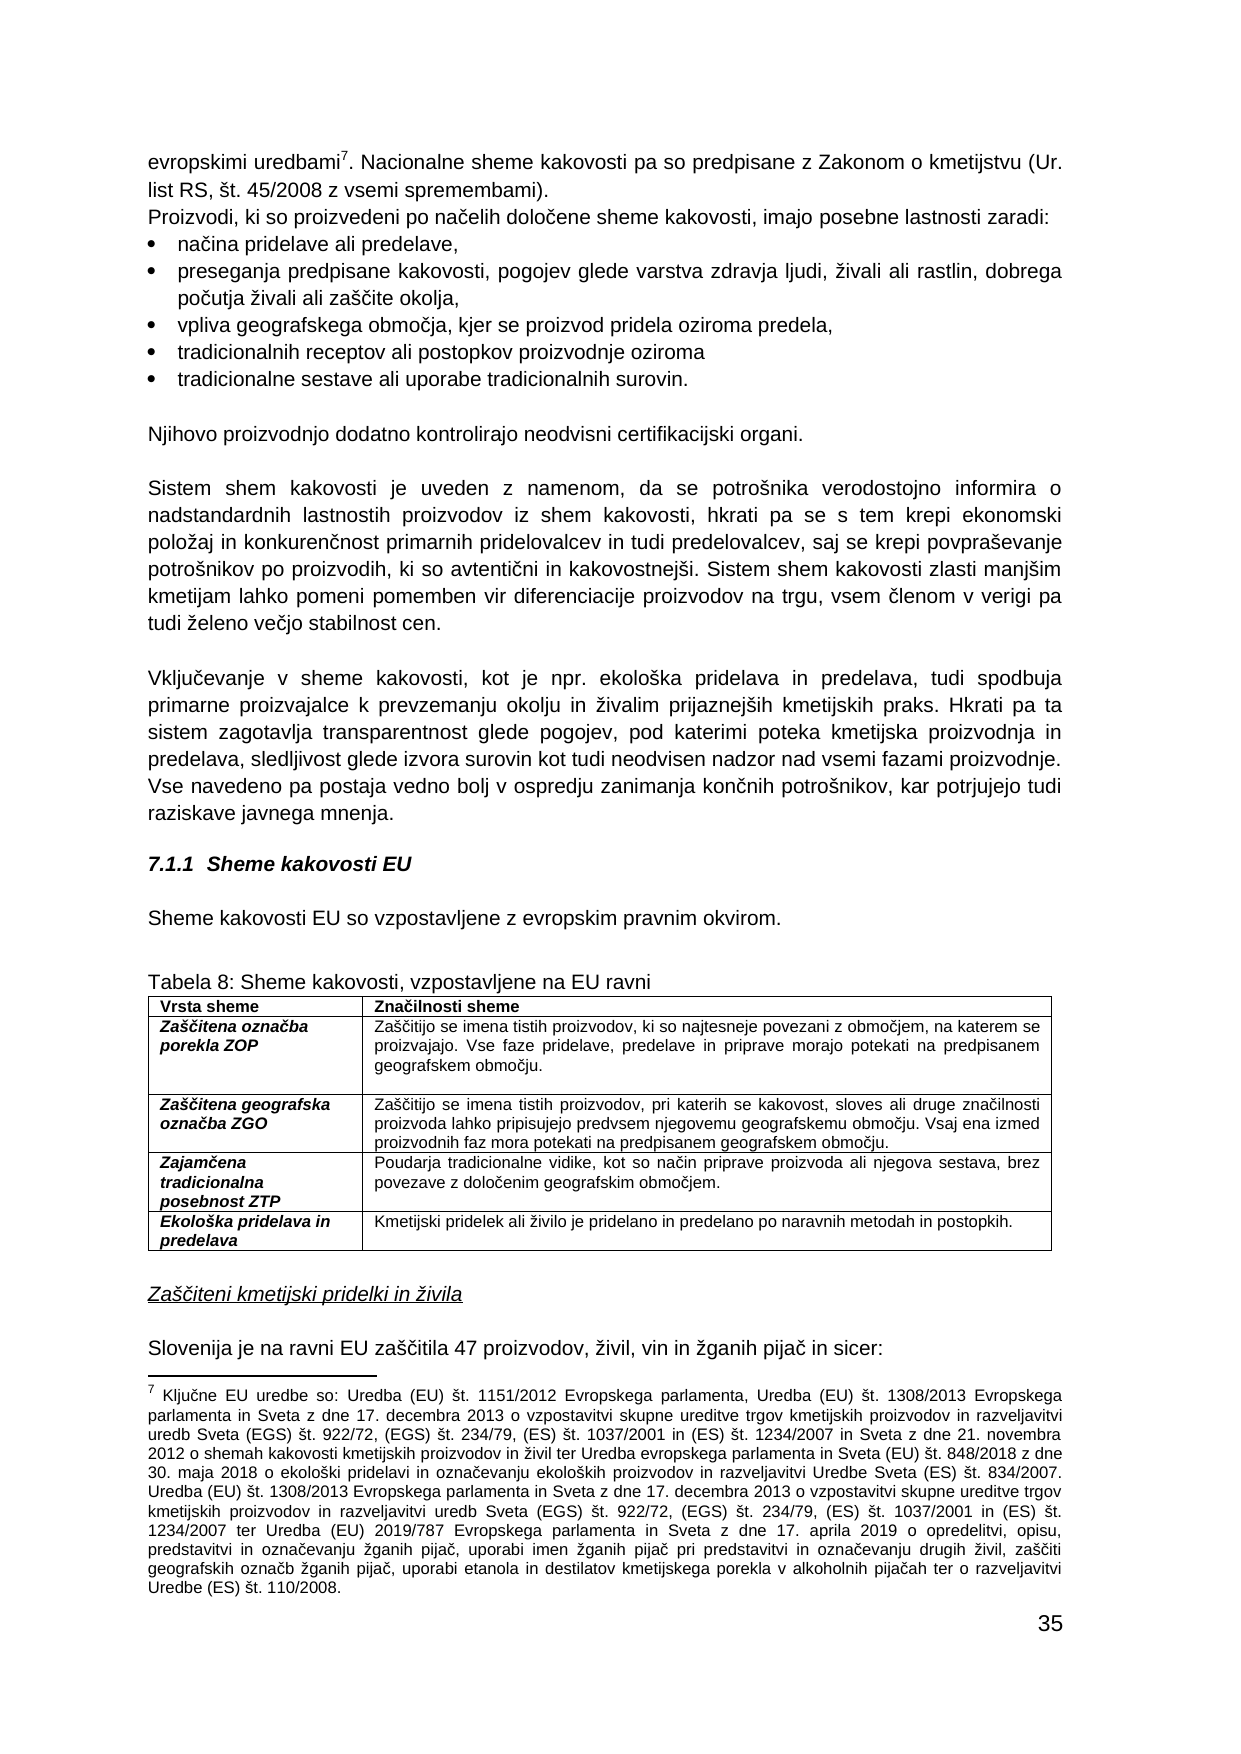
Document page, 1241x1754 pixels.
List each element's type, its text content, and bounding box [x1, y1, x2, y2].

table_cell Kmetijski pridelek ali živilo je pridelano in predelano po naravnih metodah in postopkih. [363, 1212, 1051, 1250]
table_cell Ekološka pridelava in predelava [149, 1212, 362, 1250]
table_cell Zaščitijo se imena tistih proizvodov, pri katerih se kakovost, sloves ali druge značilnosti proizvoda lahko pripisujejo predvsem njegovemu geografskemu območju. Vsaj ena izmed proizvodnih faz mora potekati na predpisanem geografskem območju. [363, 1095, 1051, 1152]
table_cell Zaščitijo se imena tistih proizvodov, ki so najtesneje povezani z območjem, na katerem se proizvajajo. Vse faze pridelave, predelave in priprave morajo potekati na predpisanem geografskem območju. [363, 1017, 1051, 1094]
text Tabela 8: Sheme kakovosti, vzpostavljene na EU ravni [148, 969, 1063, 993]
list preseganja predpisane kakovosti, pogojev glede varstva zdravja ljudi, živali ali rastlin, dobrega počutja živali ali zaščite okolja, [148, 256, 1063, 310]
table_cell Zaščitena geografska označba ZGO [149, 1095, 362, 1152]
subtitle Sheme kakovosti EU [148, 852, 1063, 876]
list tradicionalnih receptov ali postopkov proizvodnje oziroma [148, 337, 1063, 364]
text Proizvodi, ki so proizvedeni po načelih določene sheme kakovosti, imajo posebne lastnosti zaradi: [148, 202, 1063, 229]
table_cell Zaščitena označba porekla ZOP [149, 1017, 362, 1094]
text Vključevanje v sheme kakovosti, kot je npr. ekološka pridelava in predelava, tudi spodbuja primarne proizvajalce k prevzemanju okolju in živalim prijaznejših kmetijskih praks. Hkrati pa ta sistem zagotavlja transparentnost glede pogojev, pod katerimi poteka kmetijska proizvodnja in predelava, sledljivost glede izvora surovin kot tudi neodvisen nadzor nad vsemi fazami proizvodnje. Vse navedeno pa postaja vedno bolj v ospredju zanimanja končnih potrošnikov, kar potrjujejo tudi raziskave javnega mnenja. [148, 662, 1063, 825]
text Slovenija je na ravni EU zaščitila 47 proizvodov, živil, vin in žganih pijač in sicer: [148, 1332, 1063, 1359]
text Zaščiteni kmetijski pridelki in živila [148, 1278, 1063, 1305]
table_cell Zajamčena tradicionalna posebnost ZTP [149, 1153, 362, 1211]
table_header Vrsta sheme [149, 997, 362, 1016]
text Sistem shem kakovosti je uveden z namenom, da se potrošnika verodostojno informira o nadstandardnih lastnostih proizvodov iz shem kakovosti, hkrati pa se s tem krepi ekonomski položaj in konkurenčnost primarnih pridelovalcev in tudi predelovalcev, saj se krepi povpraševanje potrošnikov po proizvodih, ki so avtentični in kakovostnejši. Sistem shem kakovosti zlasti manjšim kmetijam lahko pomeni pomemben vir diferenciacije proizvodov na trgu, vsem členom v verigi pa tudi želeno večjo stabilnost cen. [148, 473, 1063, 635]
text Sheme kakovosti EU so vzpostavljene z evropskim pravnim okvirom. [148, 903, 1063, 930]
text Njihovo proizvodnjo dodatno kontrolirajo neodvisni certifikacijski organi. [148, 418, 1063, 446]
list načina pridelave ali predelave, [148, 229, 1063, 256]
list vpliva geografskega območja, kjer se proizvod pridela oziroma predela, [148, 310, 1063, 337]
table_header Značilnosti sheme [363, 997, 1051, 1016]
list tradicionalne sestave ali uporabe tradicionalnih surovin. [148, 364, 1063, 391]
table_cell Poudarja tradicionalne vidike, kot so način priprave proizvoda ali njegova sestava, brez povezave z določenim geografskim območjem. [363, 1153, 1051, 1211]
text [148, 148, 1063, 202]
